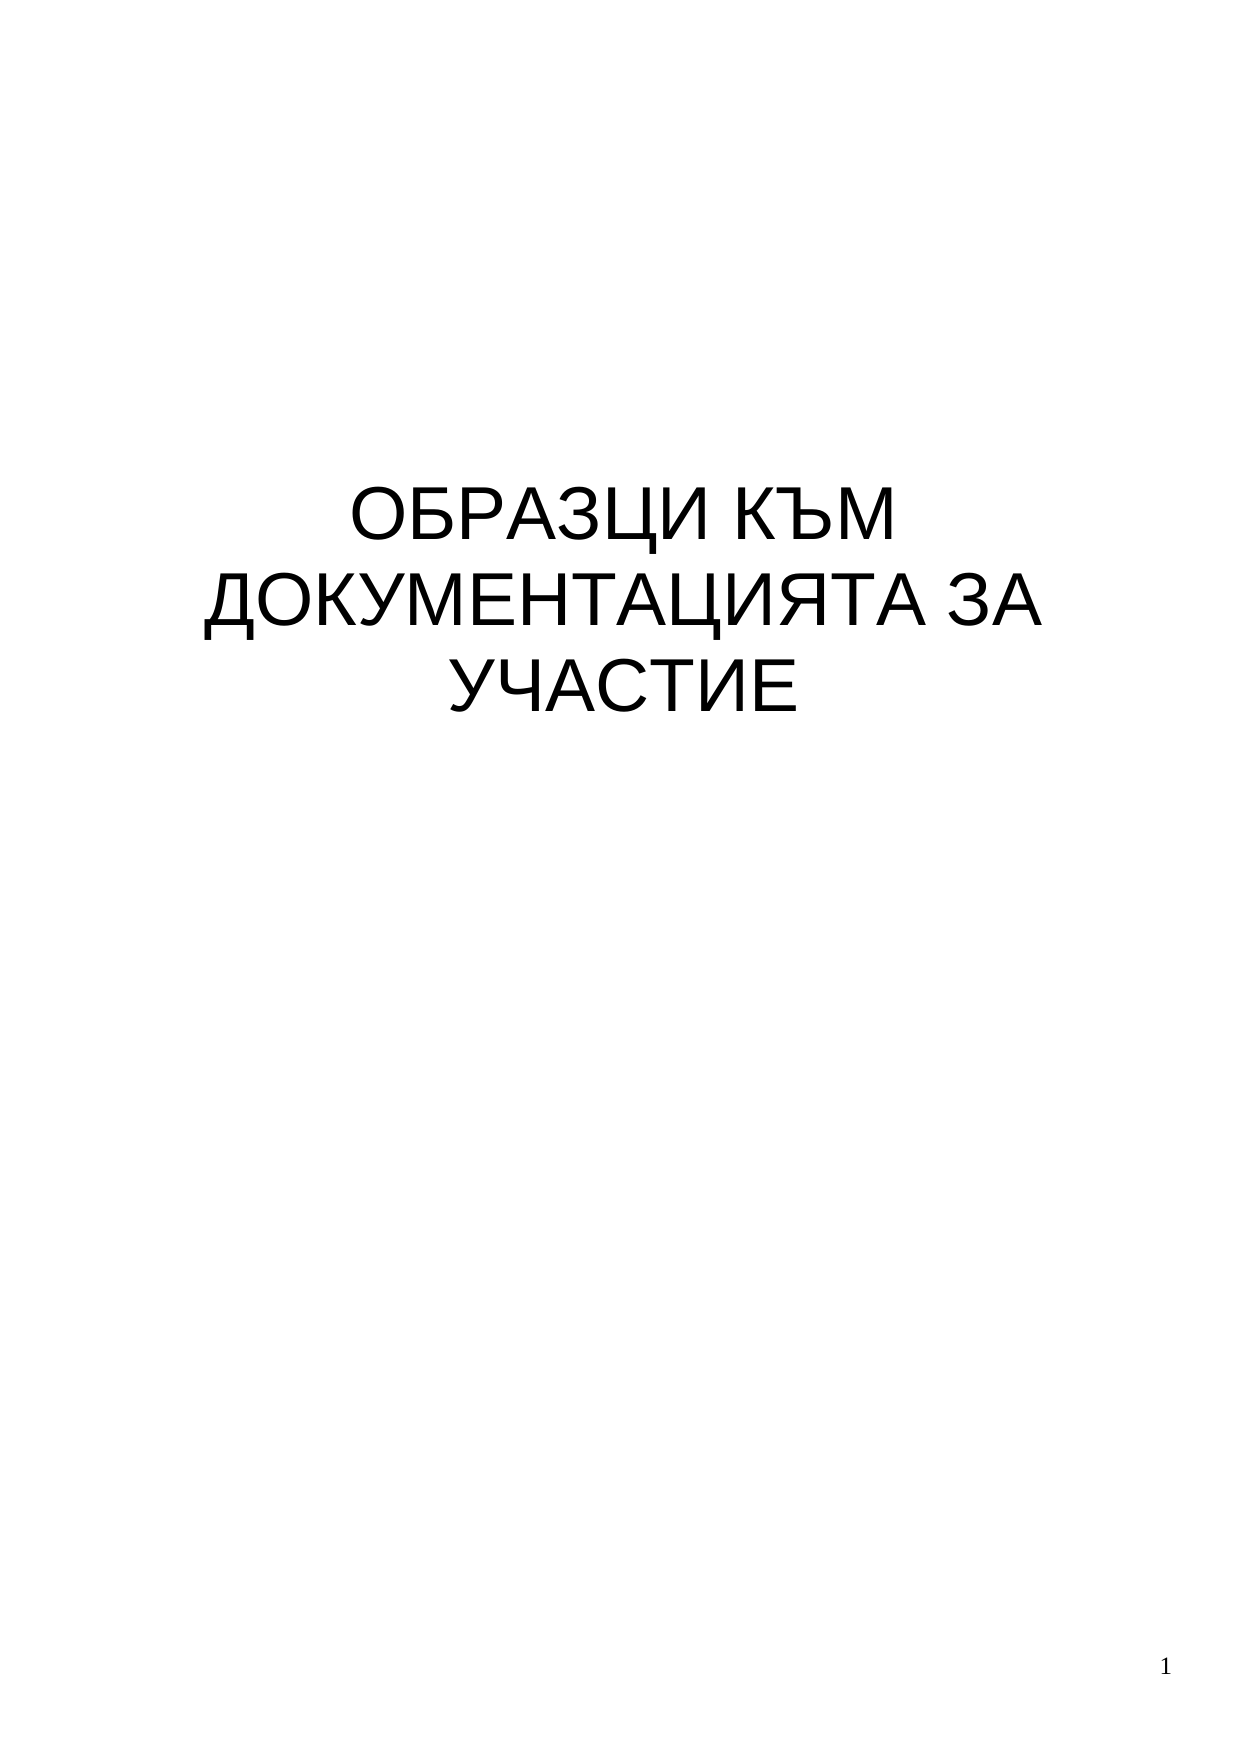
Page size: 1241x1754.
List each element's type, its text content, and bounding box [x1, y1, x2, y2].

text ОБРАЗЦИ КЪМ ДОКУМЕНТАЦИЯТА ЗА УЧАСТИЕ [75, 469, 1172, 727]
